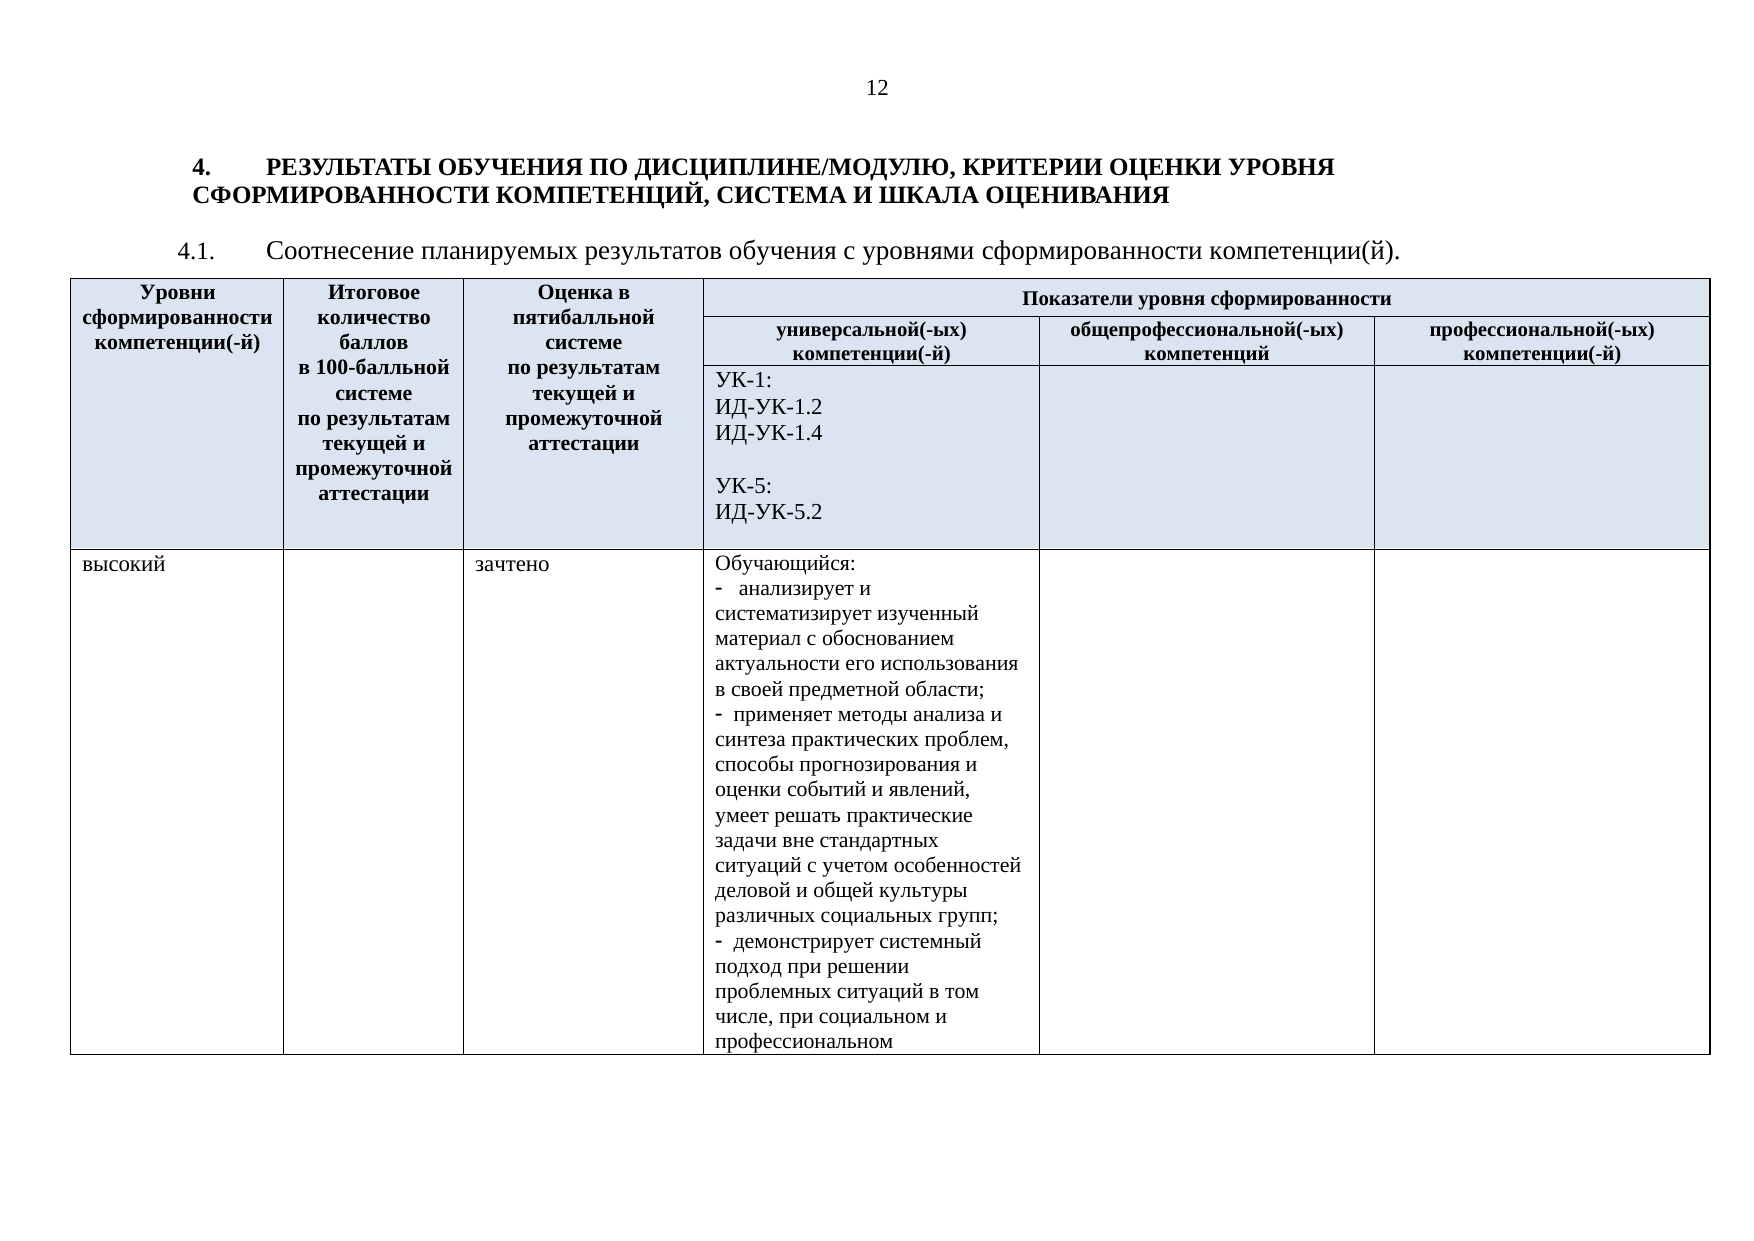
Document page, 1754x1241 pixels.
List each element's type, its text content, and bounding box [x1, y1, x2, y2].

table_cell общепрофессиональной(-ых) компетенций [1040, 317, 1374, 365]
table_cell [704, 550, 1039, 1054]
table_header Уровни сформированности компетенции(-й) [71, 279, 283, 548]
table_cell [1040, 550, 1374, 1054]
table_cell зачтено [464, 550, 703, 1054]
table_cell высокий [71, 550, 283, 1054]
table_cell [284, 550, 463, 1054]
table_header Итоговое количество баллов в 100-балльной системе по результатам текущей и промежуточной аттестации [284, 279, 463, 548]
table_cell [1375, 550, 1709, 1054]
subtitle Соотнесение планируемых результатов обучения с уровнями сформированности компетенции(й). [177, 234, 1636, 265]
subtitle РЕЗУЛЬТАТЫ ОБУЧЕНИЯ ПО ДИСЦИПЛИНЕ/МОДУЛЮ, КРИТЕРИИ ОЦЕНКИ УРОВНЯ СФОРМИРОВАННОСТИ КОМПЕТЕНЦИЙ, СИСТЕМА И ШКАЛА ОЦЕНИВАНИЯ [192, 152, 1636, 209]
table_cell профессиональной(-ых) компетенции(-й) [1375, 317, 1709, 365]
table_cell универсальной(-ых) компетенции(-й) [704, 317, 1039, 365]
table_cell [1375, 366, 1709, 548]
table_cell УК-1: ИД-УК-1.2 ИД-УК-1.4 УК-5: ИД-УК-5.2 [704, 366, 1039, 548]
table_cell [1040, 366, 1374, 548]
table_header Оценка в пятибалльной системе по результатам текущей и промежуточной аттестации [464, 279, 703, 548]
table_header Показатели уровня сформированности [704, 279, 1709, 316]
